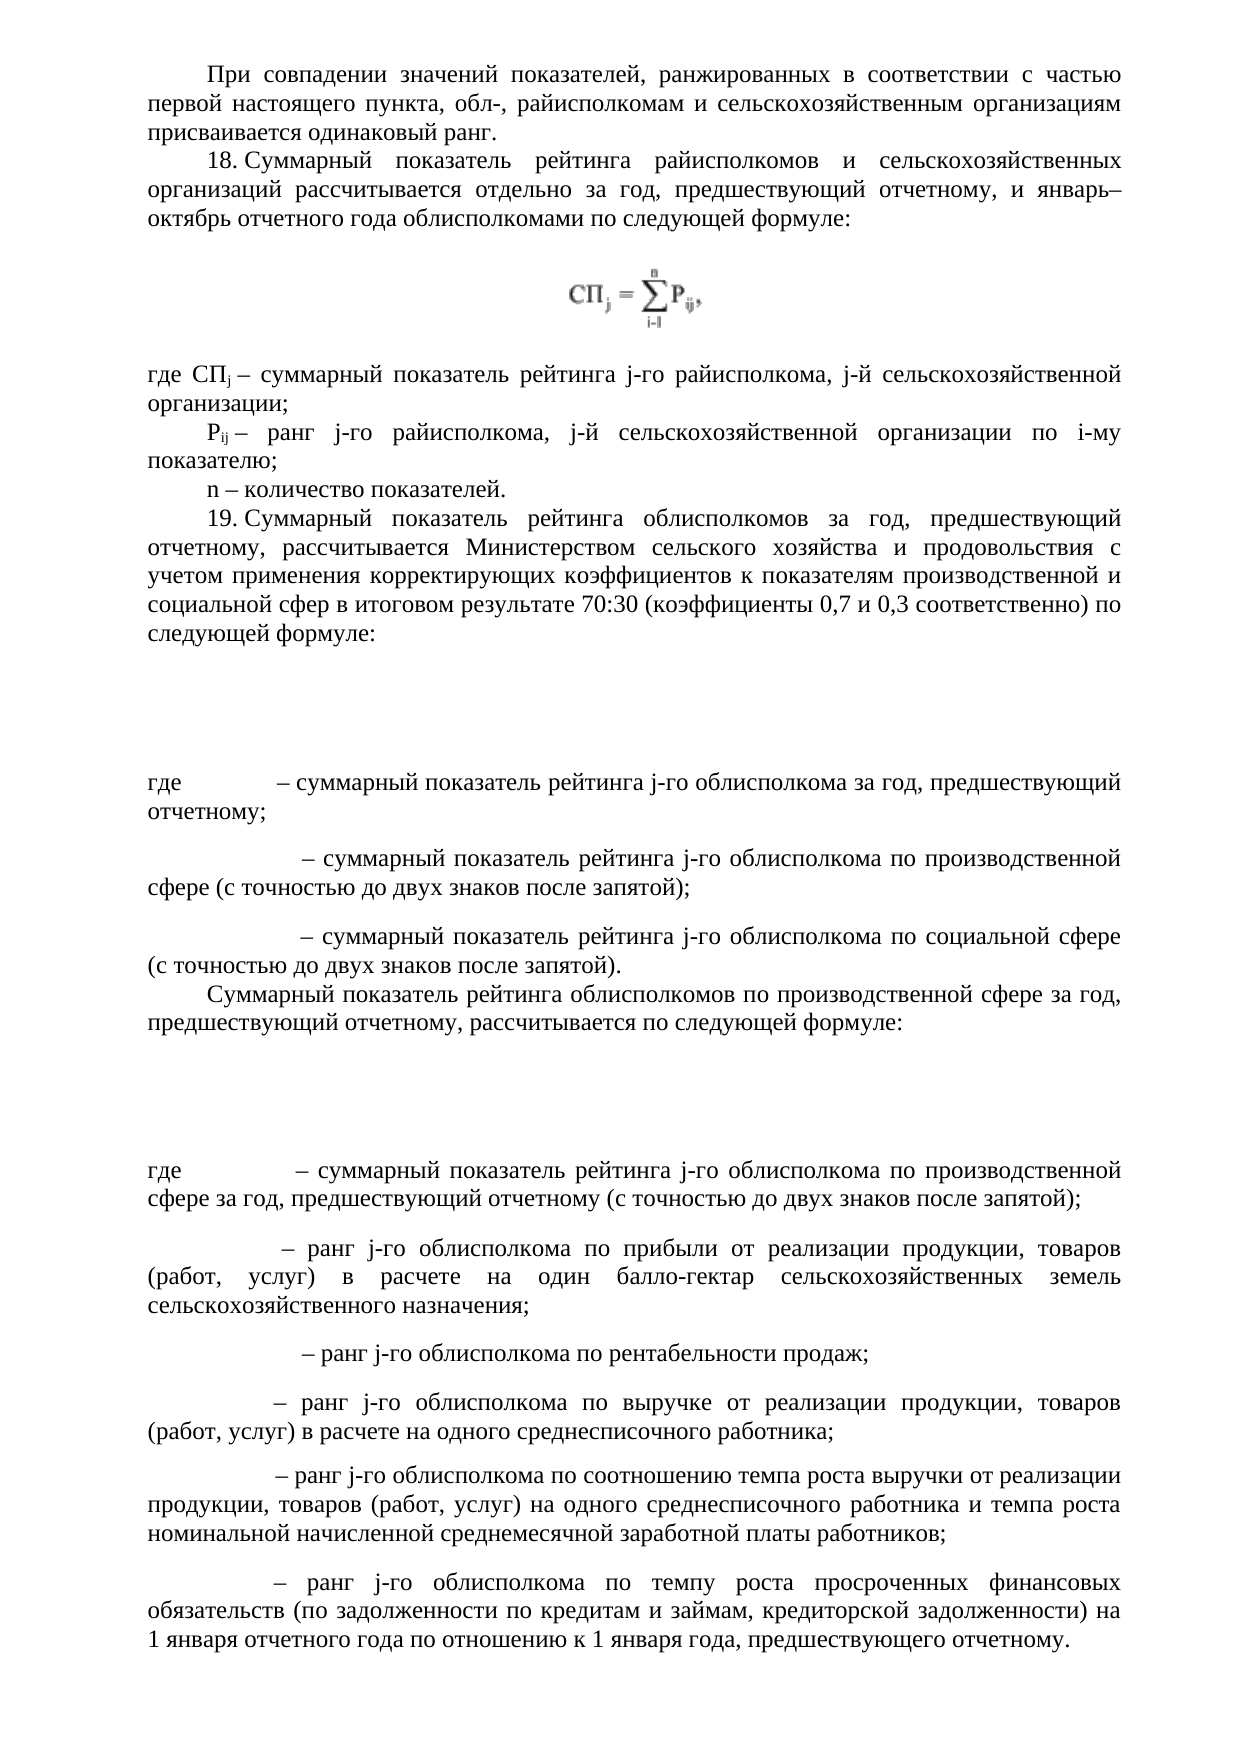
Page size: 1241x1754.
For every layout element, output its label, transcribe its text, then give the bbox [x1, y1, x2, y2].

text – ранг j-го облисполкома по соотношению темпа роста выручки от реализации продукции, товаров (работ, услуг) на одного среднесписочного работника и темпа роста номинальной начисленной среднемесячной заработной платы работников; [147, 1444, 1122, 1546]
text – суммарный показатель рейтинга j-го облисполкома по производственной сфере (с точностью до двух знаков после запятой); [147, 824, 1122, 901]
text – ранг j-го облисполкома по темпу роста просроченных финансовых обязательств (по задолженности по кредитам и займам, кредиторской задолженности) на 1 января отчетного года по отношению к 1 января года, предшествующего отчетному. [147, 1546, 1122, 1653]
text где – суммарный показатель рейтинга j-го облисполкома за год, предшествующий отчетному; [147, 748, 1122, 824]
text 18. Суммарный показатель рейтинга райисполкомов и сельскохозяйственных организаций рассчитывается отдельно за год, предшествующий отчетному, и январь–октябрь отчетного года облисполкомами по следующей формуле: [147, 145, 1122, 232]
text 19. Суммарный показатель рейтинга облисполкомов за год, предшествующий отчетному, рассчитывается Министерством сельского хозяйства и продовольствия с учетом применения корректирующих коэффициентов к показателям производственной и социальной сфер в итоговом результате 70:30 (коэффициенты 0,7 и 0,3 соответственно) по следующей формуле: [147, 503, 1122, 647]
text – ранг j-го облисполкома по прибыли от реализации продукции, товаров (работ, услуг) в расчете на один балло-гектар сельскохозяйственных земель сельскохозяйственного назначения; [147, 1212, 1122, 1319]
text где – суммарный показатель рейтинга j-го облисполкома по производственной сфере за год, предшествующий отчетному (с точностью до двух знаков после запятой); [147, 1136, 1122, 1212]
picture [565, 260, 705, 331]
text – ранг j-го облисполкома по выручке от реализации продукции, товаров (работ, услуг) в расчете на одного среднесписочного работника; [147, 1367, 1122, 1444]
text – ранг j-го облисполкома по рентабельности продаж; [147, 1319, 1122, 1367]
text n – количество показателей. [147, 474, 1122, 503]
text При совпадении значений показателей, ранжированных в соответствии с частью первой настоящего пункта, обл-, райисполкомам и сельскохозяйственным организациям присваивается одинаковый ранг. [147, 59, 1122, 145]
text где СПj – суммарный показатель рейтинга j-го райисполкома, j-й сельскохозяйственной организации; [147, 359, 1122, 417]
text Pij – ранг j-го райисполкома, j-й сельскохозяйственной организации по i-му показателю; [147, 417, 1122, 474]
text – суммарный показатель рейтинга j-го облисполкома по социальной сфере (с точностью до двух знаков после запятой). [147, 901, 1122, 979]
text Суммарный показатель рейтинга облисполкомов по производственной сфере за год, предшествующий отчетному, рассчитывается по следующей формуле: [147, 979, 1122, 1036]
